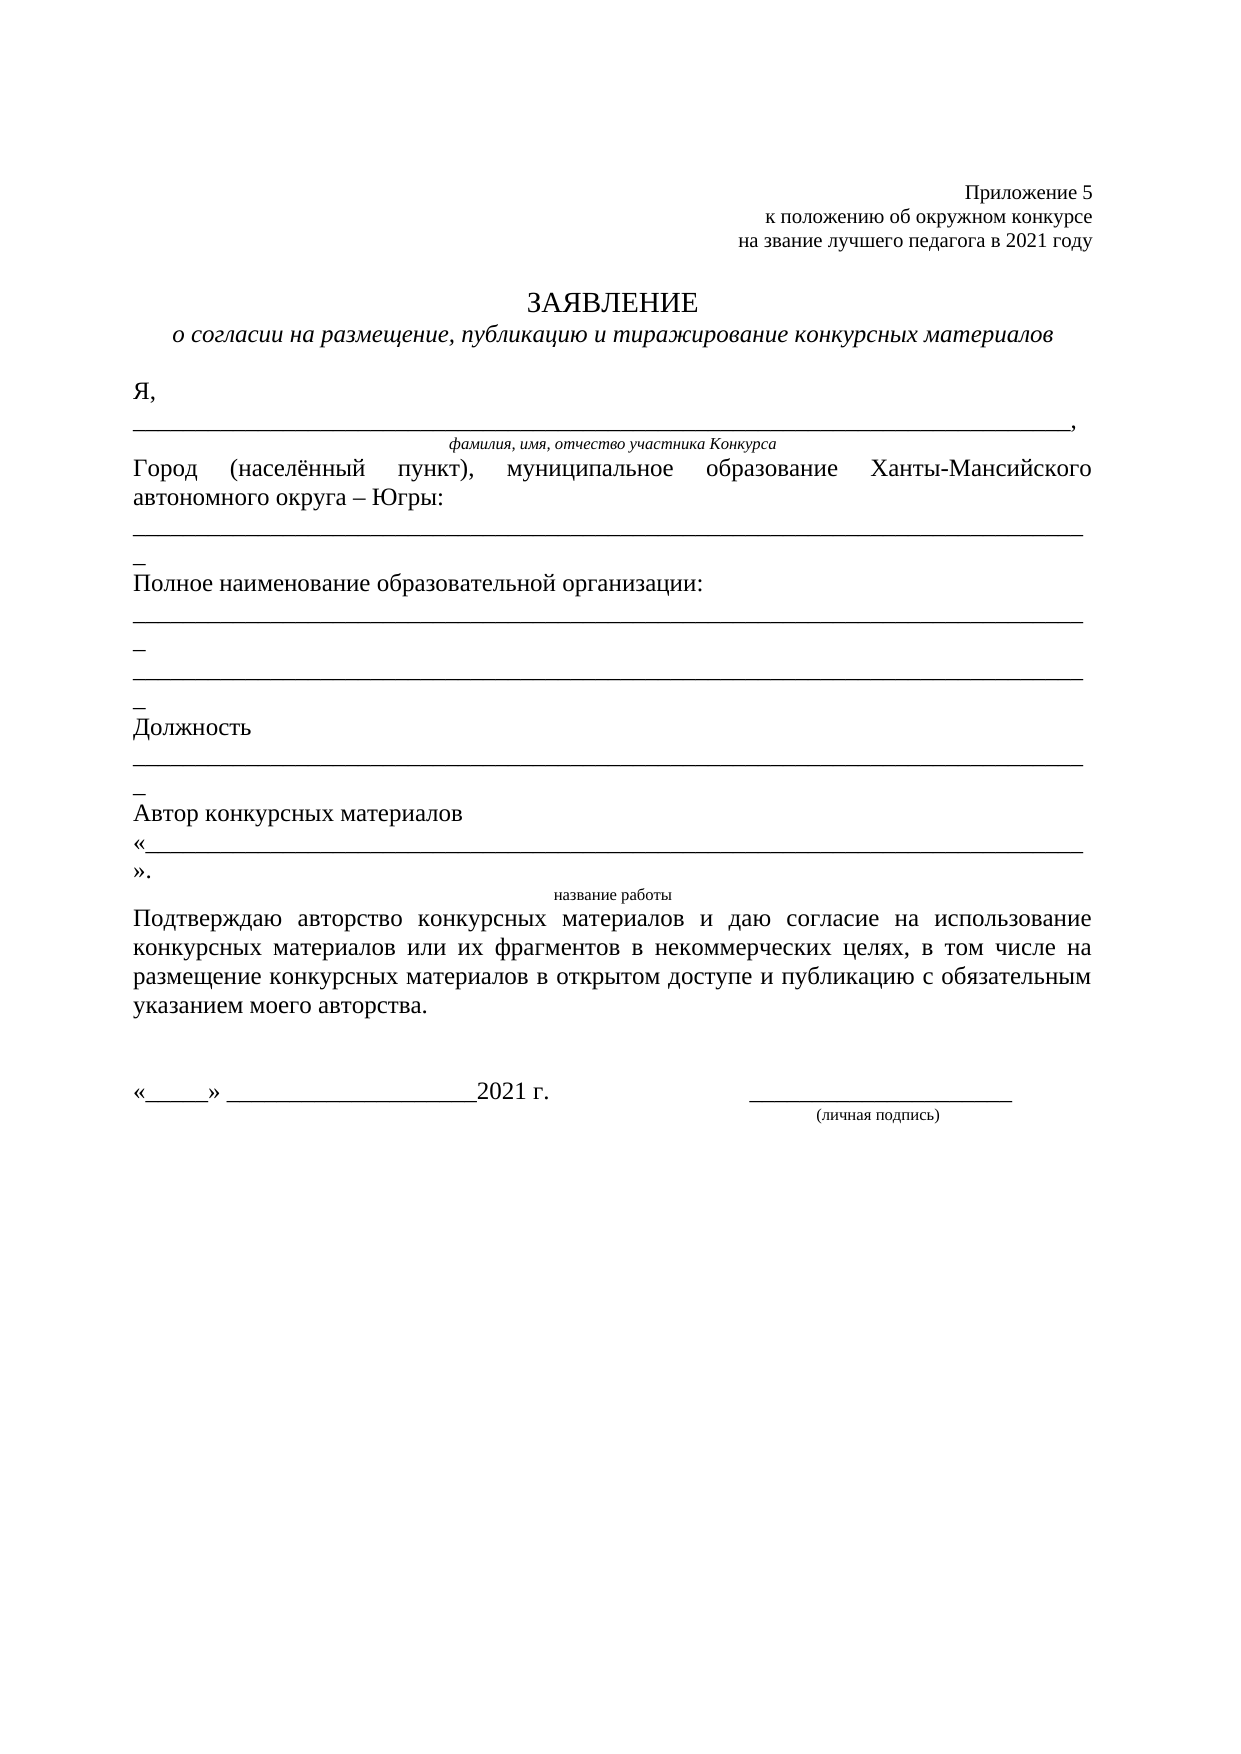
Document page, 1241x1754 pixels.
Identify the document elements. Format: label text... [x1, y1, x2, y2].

text «___________________________________________________________________________». [133, 827, 1092, 884]
text _____________________________________________________________________________ [133, 511, 1092, 568]
text Город (населённый пункт), муниципальное образование Ханты-Мансийского автономного округа – Югры: [133, 453, 1092, 511]
text (личная подпись) [133, 1105, 1092, 1124]
text Должность [133, 712, 1092, 741]
text _____________________________________________________________________________ [133, 597, 1092, 654]
text Я, ___________________________________________________________________________, [133, 376, 1092, 434]
text Автор конкурсных материалов [133, 798, 1092, 827]
text Полное наименование образовательной организации: [133, 568, 1092, 597]
text «_____» ____________________2021 г. _____________________ [133, 1076, 1092, 1105]
text о согласии на размещение, публикацию и тиражирование конкурсных материалов [133, 319, 1092, 348]
text _____________________________________________________________________________ [133, 741, 1092, 798]
text ЗАЯВЛЕНИЕ [133, 285, 1092, 319]
text название работы [133, 884, 1092, 903]
text фамилия, имя, отчество участника Конкурса [133, 434, 1092, 453]
text _____________________________________________________________________________ [133, 654, 1092, 712]
text Подтверждаю авторство конкурсных материалов и даю согласие на использование конкурсных материалов или их фрагментов в некоммерческих целях, в том числе на размещение конкурсных материалов в открытом доступе и публикацию с обязательным указанием моего авторства. [133, 903, 1092, 1018]
text к положению об окружном конкурсе [133, 204, 1093, 228]
text Приложение 5 [133, 179, 1093, 204]
text на звание лучшего педагога в 2021 году [133, 228, 1092, 252]
